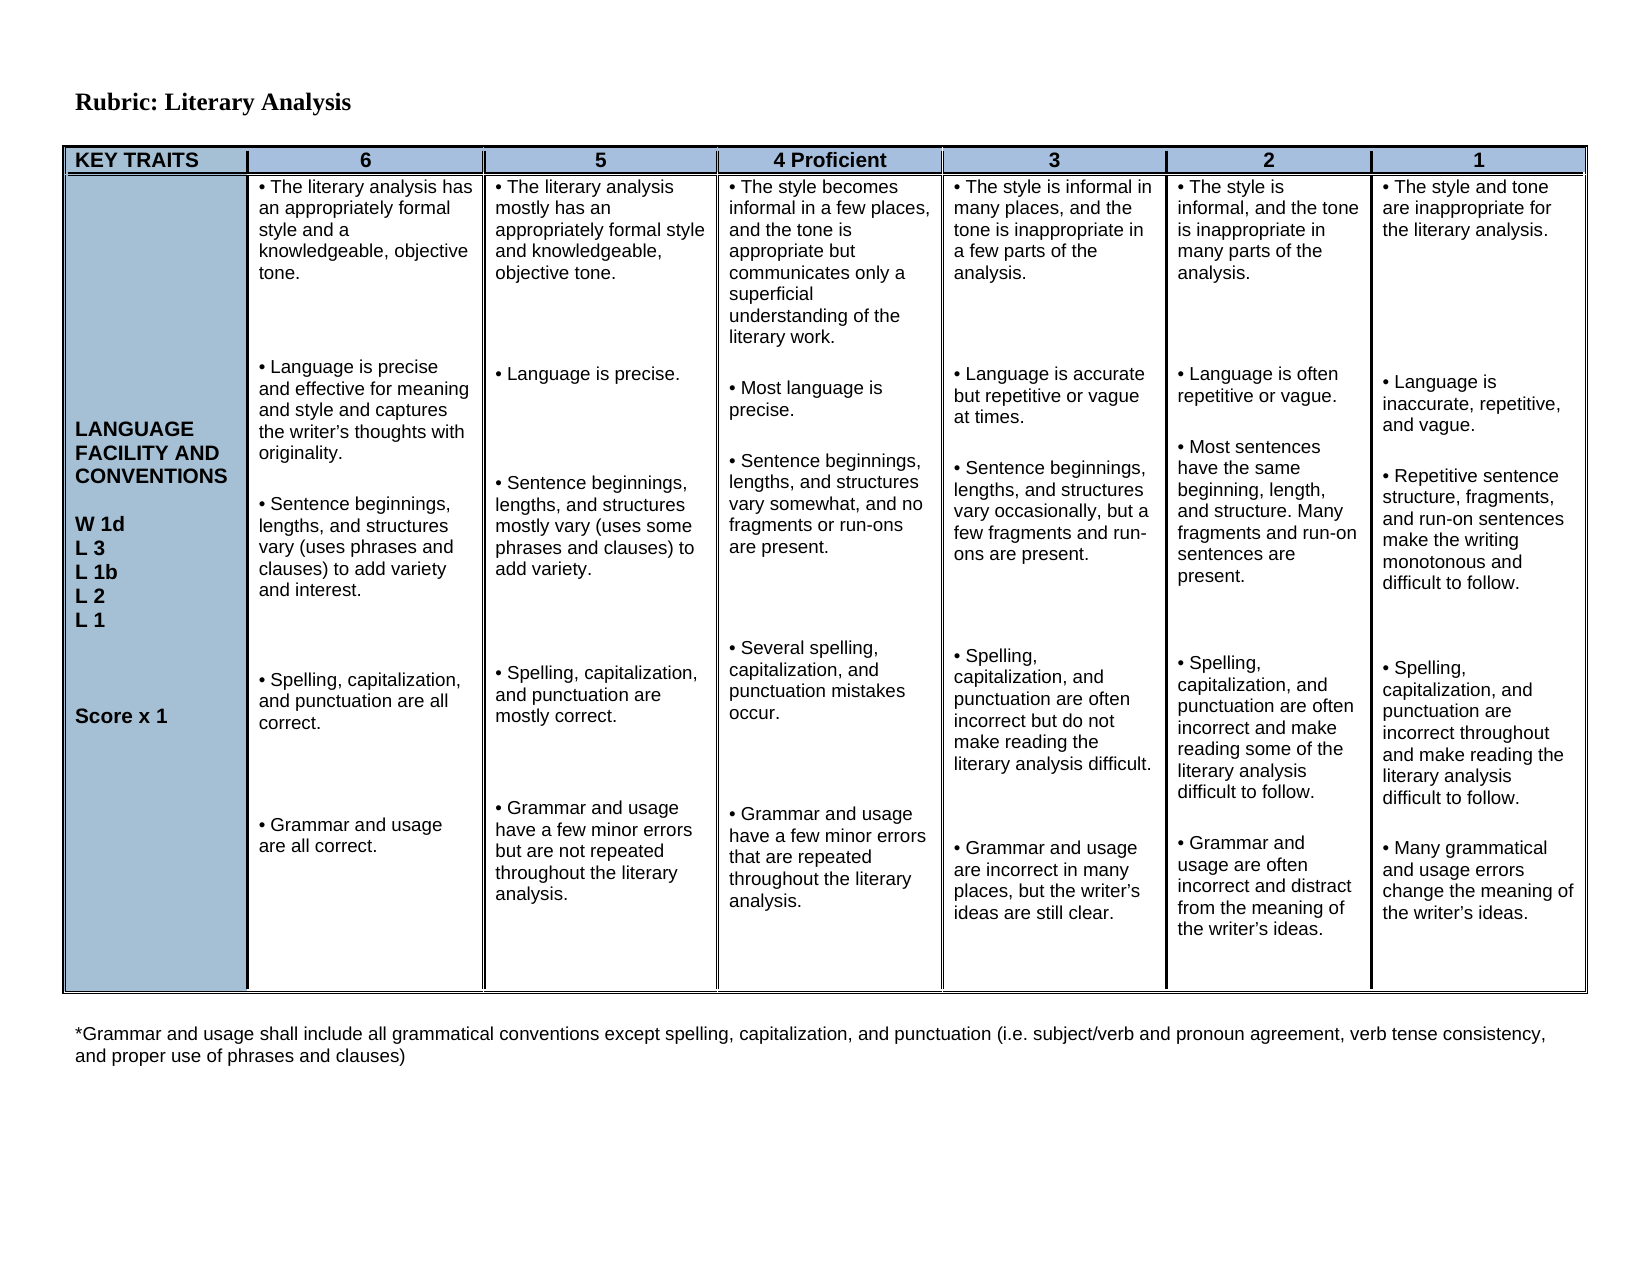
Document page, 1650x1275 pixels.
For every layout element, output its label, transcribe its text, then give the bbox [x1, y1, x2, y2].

table_cell • The style is informal, and the tone is inappropriate in many parts of the analysis. • Language is often repetitive or vague. • Most sentences have the same beginning, length, and structure. Many fragments and run-on sentences are present. • Spelling, capitalization, and punctuation are often incorrect and make reading some of the literary analysis difficult to follow. • Grammar and usage are often incorrect and distract from the meaning of the writer’s ideas. [1166, 176, 1371, 991]
table_header 6 [247, 147, 484, 172]
table_header 3 [943, 148, 1166, 172]
table_cell LANGUAGE FACILITY AND CONVENTIONS W 1d L 3 L 1b L 2 L 1 Score x 1 [66, 172, 247, 991]
table_header 1 [1371, 148, 1585, 172]
table_header 2 [1166, 148, 1371, 172]
table_cell • The literary analysis has an appropriately formal style and a knowledgeable, objective tone. • Language is precise and effective for meaning and style and captures the writer’s thoughts with originality. • Sentence beginnings, lengths, and structures vary (uses phrases and clauses) to add variety and interest. • Spelling, capitalization, and punctuation are all correct. • Grammar and usage are all correct. [247, 172, 484, 991]
table_header 4 Proficient [718, 148, 942, 172]
table_cell • The style is informal in many places, and the tone is inappropriate in a few parts of the analysis. • Language is accurate but repetitive or vague at times. • Sentence beginnings, lengths, and structures vary occasionally, but a few fragments and run-ons are present. • Spelling, capitalization, and punctuation are often incorrect but do not make reading the literary analysis difficult. • Grammar and usage are incorrect in many places, but the writer’s ideas are still clear. [943, 176, 1166, 991]
table_cell • The literary analysis mostly has an appropriately formal style and knowledgeable, objective tone. • Language is precise. • Sentence beginnings, lengths, and structures mostly vary (uses some phrases and clauses) to add variety. • Spelling, capitalization, and punctuation are mostly correct. • Grammar and usage have a few minor errors but are not repeated throughout the literary analysis. [484, 176, 718, 991]
table_cell • The style becomes informal in a few places, and the tone is appropriate but communicates only a superficial understanding of the literary work. • Most language is precise. • Sentence beginnings, lengths, and structures vary somewhat, and no fragments or run-ons are present. • Several spelling, capitalization, and punctuation mistakes occur. • Grammar and usage have a few minor errors that are repeated throughout the literary analysis. [718, 176, 942, 991]
table_cell • The style and tone are inappropriate for the literary analysis. • Language is inaccurate, repetitive, and vague. • Repetitive sentence structure, fragments, and run-on sentences make the writing monotonous and difficult to follow. • Spelling, capitalization, and punctuation are incorrect throughout and make reading the literary analysis difficult to follow. • Many grammatical and usage errors change the meaning of the writer’s ideas. [1371, 172, 1585, 991]
text *Grammar and usage shall include all grammatical conventions except spelling, capitalization, and punctuation (i.e. subject/verb and pronoun agreement, verb tense consistency, and proper use of phrases and clauses) [75, 1023, 1575, 1066]
table_header 5 [484, 148, 718, 172]
table_header KEY TRAITS [66, 148, 247, 172]
